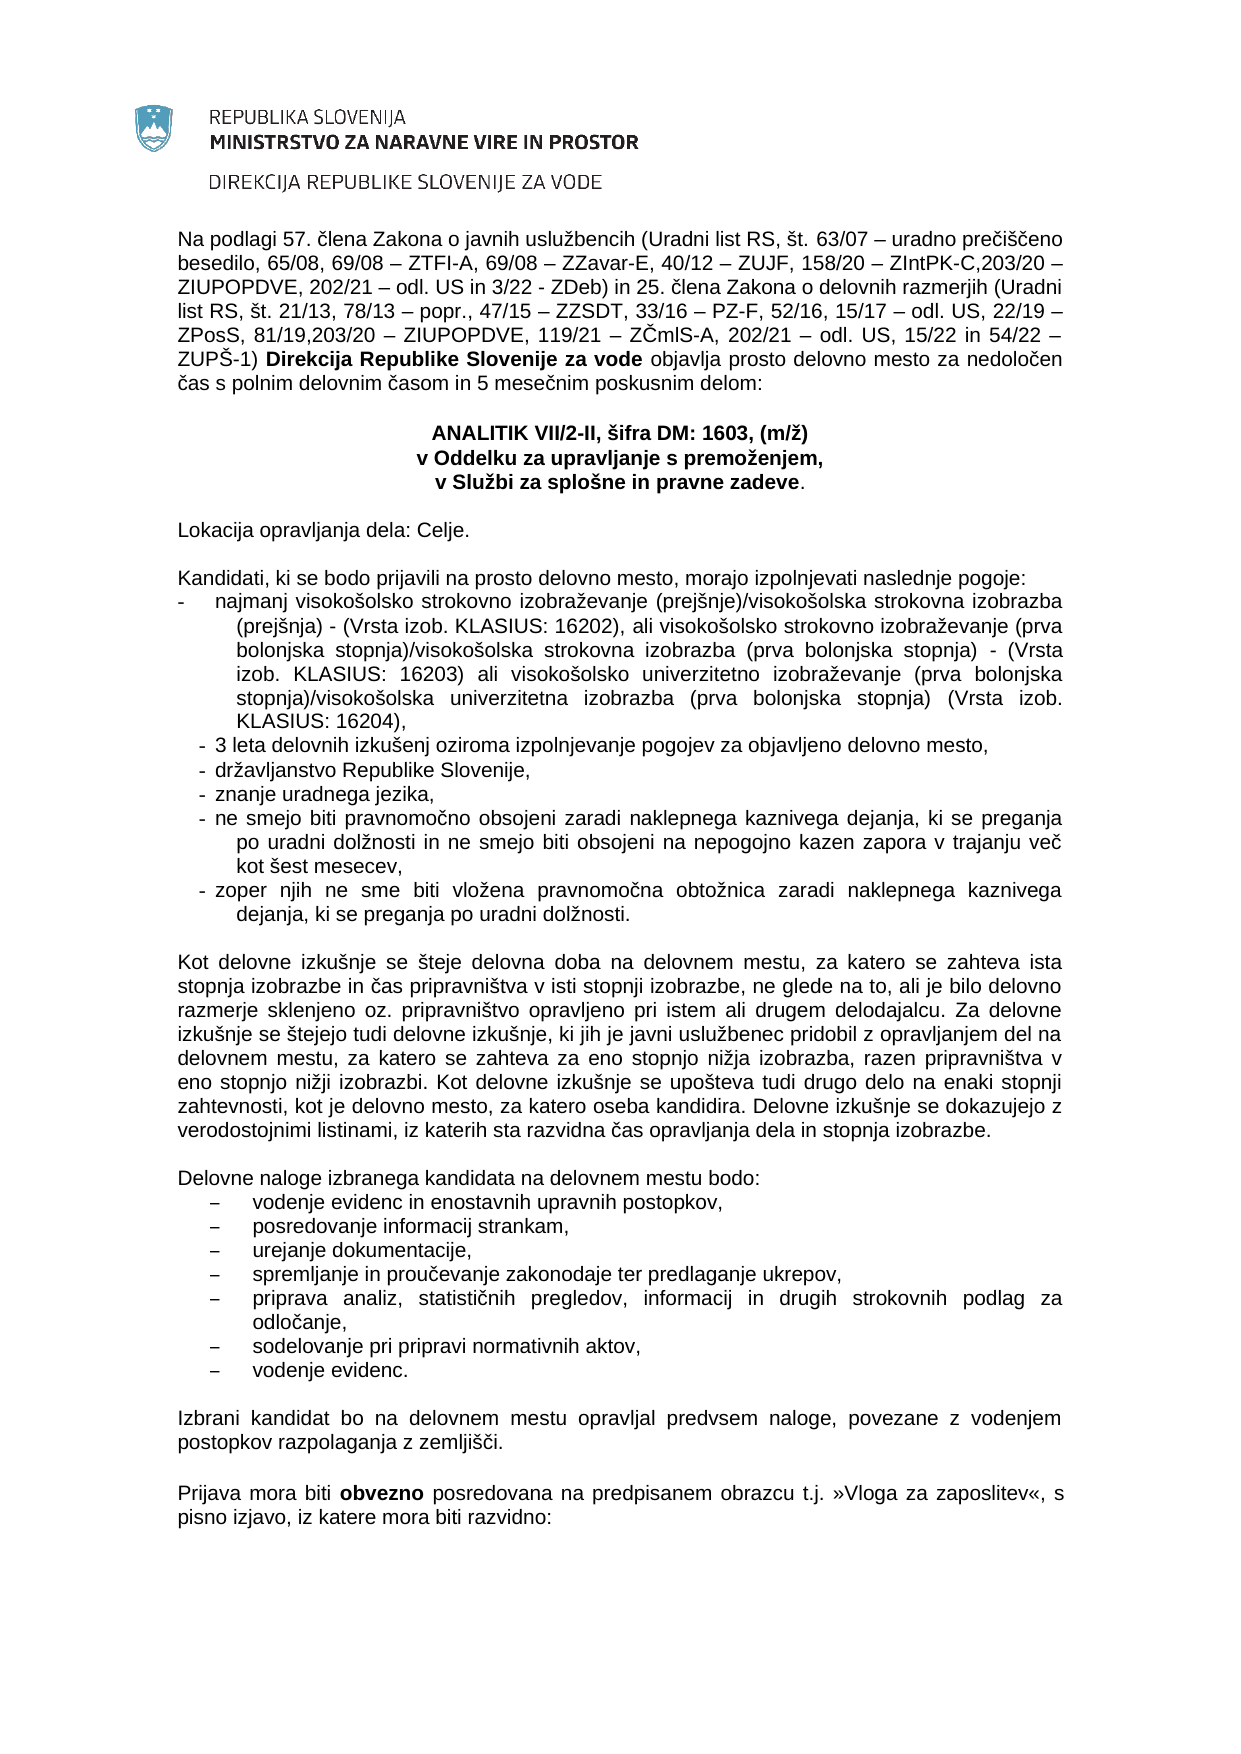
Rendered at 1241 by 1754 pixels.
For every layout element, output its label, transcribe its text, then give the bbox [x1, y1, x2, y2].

list najmanj visokošolsko strokovno izobraževanje (prejšnje)/visokošolska strokovna izobrazba (prejšnja) - (Vrsta izob. KLASIUS: 16202), ali visokošolsko strokovno izobraževanje (prva bolonjska stopnja)/visokošolska strokovna izobrazba (prva bolonjska stopnja) - (Vrsta izob. KLASIUS: 16203) ali visokošolsko univerzitetno izobraževanje (prva bolonjska stopnja)/visokošolska univerzitetna izobrazba (prva bolonjska stopnja) (Vrsta izob. KLASIUS: 16204), [177, 589, 1063, 733]
list spremljanje in proučevanje zakonodaje ter predlaganje ukrepov, [215, 1262, 1063, 1286]
text Lokacija opravljanja dela: Celje. [177, 517, 1063, 541]
list ne smejo biti pravnomočno obsojeni zaradi naklepnega kaznivega dejanja, ki se preganja po uradni dolžnosti in ne smejo biti obsojeni na nepogojno kazen zapora v trajanju več kot šest mesecev, [199, 806, 1063, 878]
list priprava analiz, statističnih pregledov, informacij in drugih strokovnih podlag za odločanje, [215, 1286, 1063, 1334]
list vodenje evidenc in enostavnih upravnih postopkov, [215, 1189, 1063, 1214]
text Kot delovne izkušnje se šteje delovna doba na delovnem mestu, za katero se zahteva ista stopnja izobrazbe in čas pripravništva v isti stopnji izobrazbe, ne glede na to, ali je bilo delovno razmerje sklenjeno oz. pripravništvo opravljeno pri istem ali drugem delodajalcu. Za delovne izkušnje se štejejo tudi delovne izkušnje, ki jih je javni uslužbenec pridobil z opravljanjem del na delovnem mestu, za katero se zahteva za eno stopnjo nižja izobrazba, razen pripravništva v eno stopnjo nižji izobrazbi. Kot delovne izkušnje se upošteva tudi drugo delo na enaki stopnji zahtevnosti, kot je delovno mesto, za katero oseba kandidira. Delovne izkušnje se dokazujejo z verodostojnimi listinami, iz katerih sta razvidna čas opravljanja dela in stopnja izobrazbe. [177, 950, 1063, 1142]
text Na podlagi 57. člena Zakona o javnih uslužbencih (Uradni list RS, št. 63/07 – uradno prečiščeno besedilo, 65/08, 69/08 – ZTFI-A, 69/08 – ZZavar-E, 40/12 – ZUJF, 158/20 – ZIntPK-C,203/20 – ZIUPOPDVE, 202/21 – odl. US in 3/22 - ZDeb) in 25. člena Zakona o delovnih razmerjih (Uradni list RS, št. 21/13, 78/13 – popr., 47/15 – ZZSDT, 33/16 – PZ-F, 52/16, 15/17 – odl. US, 22/19 – ZPosS, 81/19,203/20 – ZIUPOPDVE, 119/21 – ZČmlS-A, 202/21 – odl. US, 15/22 in 54/22 – ZUPŠ-1) Direkcija Republike Slovenije za vode objavlja prosto delovno mesto za nedoločen čas s polnim delovnim časom in 5 mesečnim poskusnim delom: [177, 227, 1063, 394]
list državljanstvo Republike Slovenije, [199, 757, 1063, 782]
picture [130, 101, 642, 197]
list posredovanje informacij strankam, [215, 1214, 1063, 1238]
text Delovne naloge izbranega kandidata na delovnem mestu bodo: [177, 1166, 1063, 1189]
text v Oddelku za upravljanje s premoženjem, [177, 446, 1063, 469]
text Izbrani kandidat bo na delovnem mestu opravljal predvsem naloge, povezane z vodenjem postopkov razpolaganja z zemljišči. [177, 1406, 1063, 1454]
list znanje uradnega jezika, [199, 782, 1063, 806]
text Prijava mora biti obvezno posredovana na predpisanem obrazcu t.j. »Vloga za zaposlitev«, s pisno izjavo, iz katere mora biti razvidno: [177, 1481, 1065, 1529]
text v Službi za splošne in pravne zadeve. [177, 469, 1063, 493]
text Kandidati, ki se bodo prijavili na prosto delovno mesto, morajo izpolnjevati naslednje pogoje: [177, 565, 1063, 589]
list urejanje dokumentacije, [215, 1238, 1063, 1262]
list vodenje evidenc. [215, 1358, 1063, 1382]
text ANALITIK VII/2-II, šifra DM: 1603, (m/ž) [177, 418, 1063, 446]
list zoper njih ne sme biti vložena pravnomočna obtožnica zaradi naklepnega kaznivega dejanja, ki se preganja po uradni dolžnosti. [199, 878, 1063, 926]
list sodelovanje pri pripravi normativnih aktov, [215, 1334, 1063, 1358]
list 3 leta delovnih izkušenj oziroma izpolnjevanje pogojev za objavljeno delovno mesto, [199, 733, 1063, 757]
